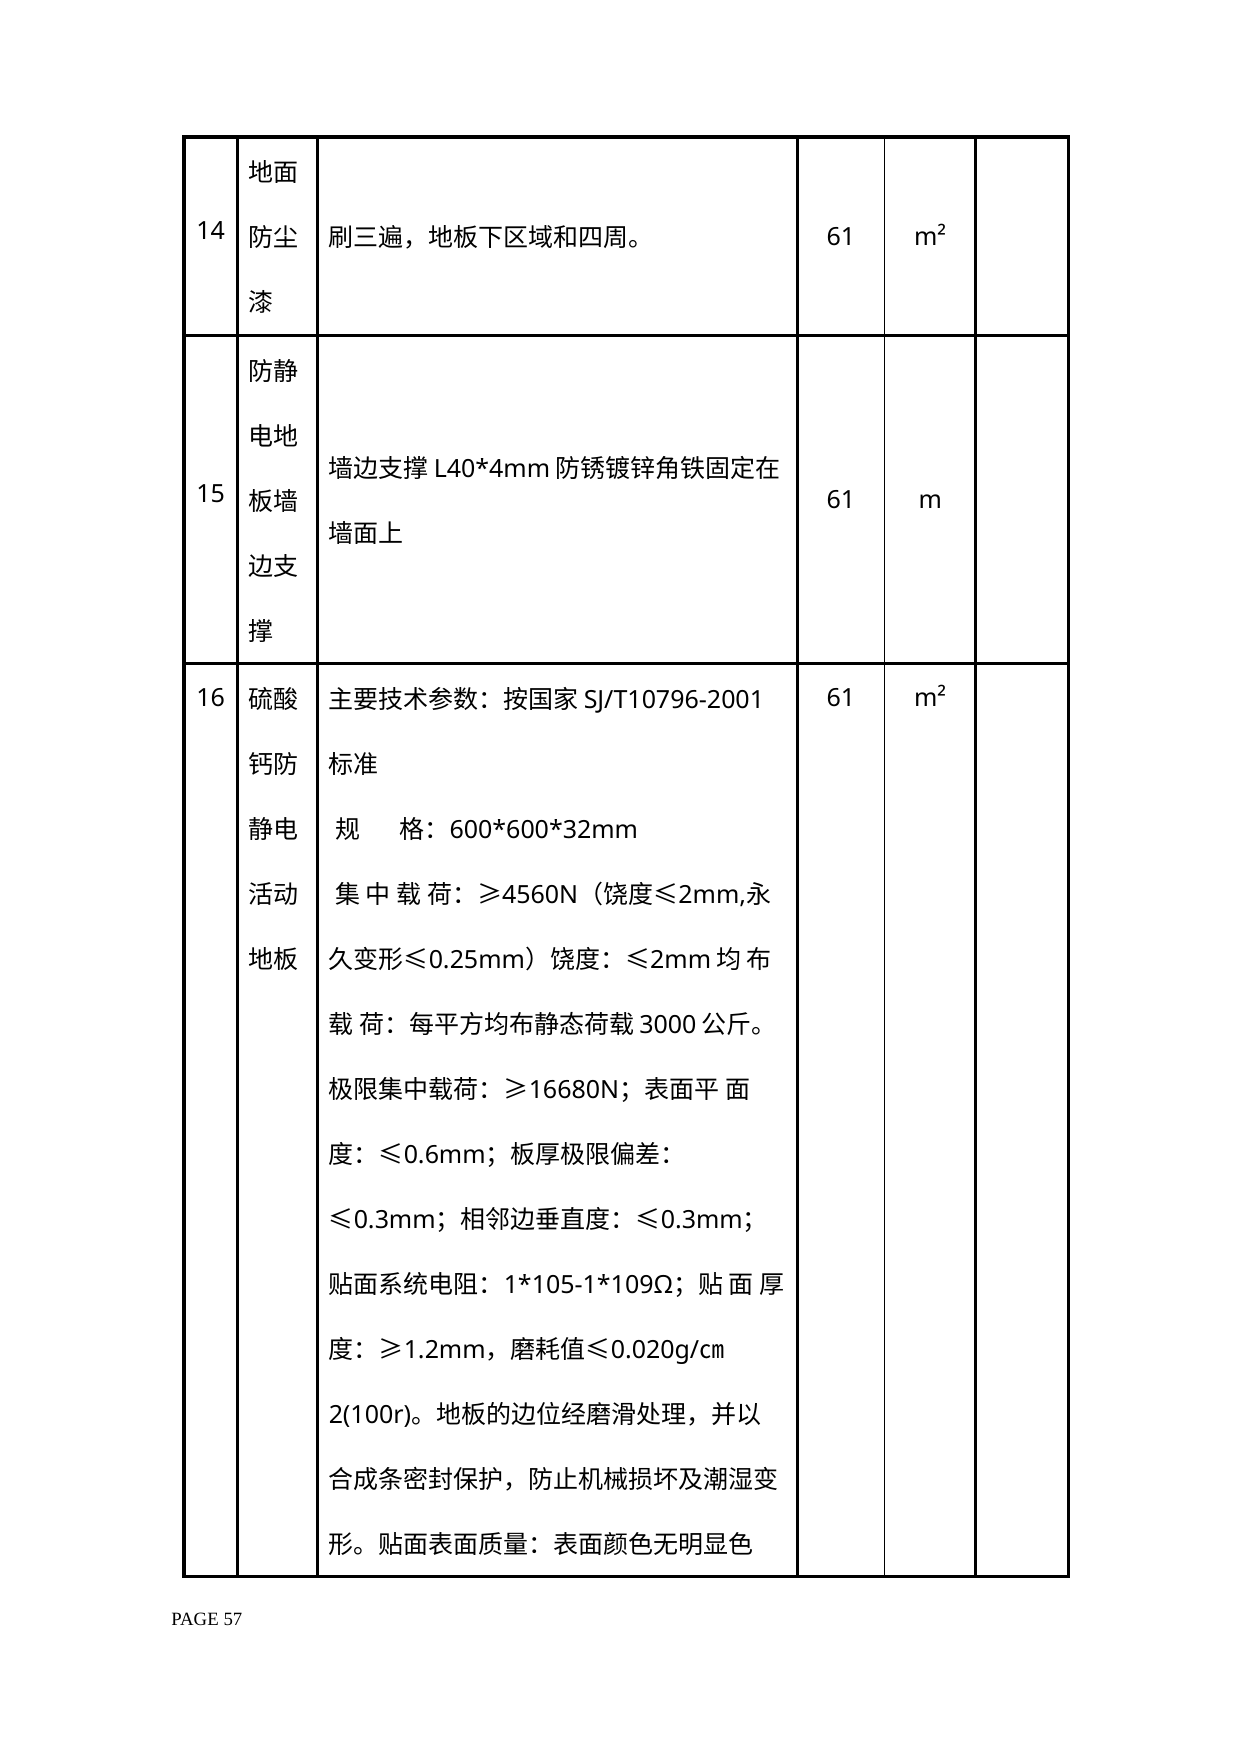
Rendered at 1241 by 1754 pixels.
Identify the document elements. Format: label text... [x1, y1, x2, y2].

table_cell [977, 139, 1067, 333]
table_cell 地面防尘漆 [239, 139, 316, 333]
table_cell m² [885, 139, 974, 333]
table_cell 防静电地板墙边支撑 [239, 337, 316, 662]
table_cell 15 [186, 337, 236, 662]
table_cell 刷三遍，地板下区域和四周。 [319, 139, 796, 333]
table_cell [319, 665, 796, 1575]
table_cell [977, 337, 1067, 662]
table_cell 14 [186, 139, 236, 333]
table_cell 61 [799, 139, 884, 333]
table_cell 61 [799, 337, 884, 662]
table_cell m [885, 337, 974, 662]
table_cell 硫酸钙防静电活动地板 [239, 665, 316, 1575]
table_cell [977, 665, 1067, 1575]
table_cell m² [885, 665, 974, 1575]
table_cell 墙边支撑L40*4mm防锈镀锌角铁固定在墙面上 [319, 337, 796, 662]
table_cell 16 [186, 665, 236, 1575]
table_cell 61 [799, 665, 884, 1575]
